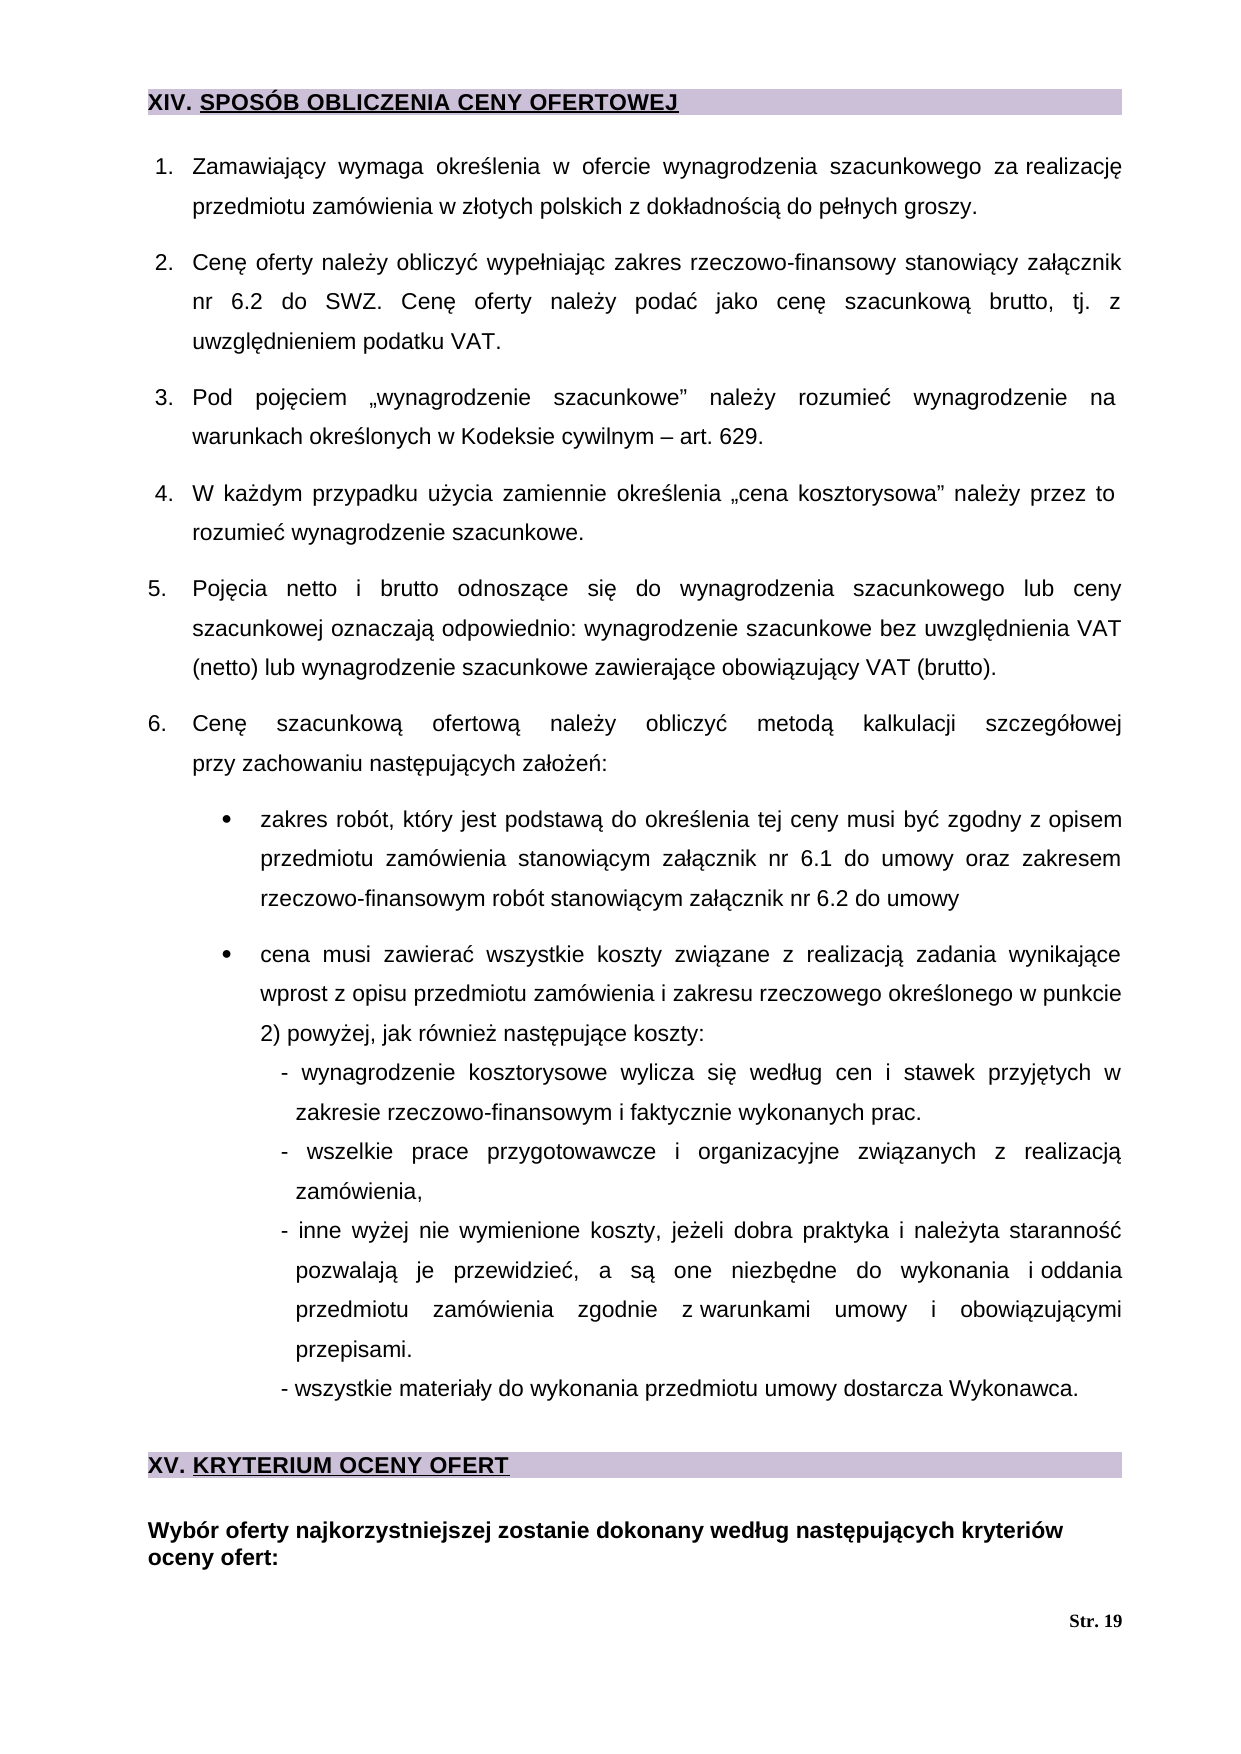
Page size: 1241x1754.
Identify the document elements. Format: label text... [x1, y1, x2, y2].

list zakres robót, który jest podstawą do określenia tej ceny musi być zgodny z opisem przedmiotu zamówienia stanowiącym załącznik nr 6.1 do umowy oraz zakresem rzeczowo-finansowym robót stanowiącym załącznik nr 6.2 do umowy [223, 806, 1122, 911]
list Cenę szacunkową ofertową należy obliczyć metodą kalkulacji szczegółowej przy zachowaniu następujących założeń: [148, 710, 1122, 776]
list Pod pojęciem „wynagrodzenie szacunkowe” należy rozumieć wynagrodzenie na warunkach określonych w Kodeksie cywilnym – art. 629. [154, 384, 1122, 450]
list Cenę oferty należy obliczyć wypełniając zakres rzeczowo-finansowy stanowiący załącznik nr 6.2 do SWZ. Cenę oferty należy podać jako cenę szacunkową brutto, tj. z uwzględnieniem podatku VAT. [154, 249, 1122, 354]
subtitle XV. KRYTERIUM OCENY OFERT [148, 1452, 1122, 1478]
text Wybór oferty najkorzystniejszej zostanie dokonany według następujących kryteriów oceny ofert: [148, 1517, 1122, 1571]
list Pojęcia netto i brutto odnoszące się do wynagrodzenia szacunkowego lub ceny szacunkowej oznaczają odpowiednio: wynagrodzenie szacunkowe bez uwzględnienia VAT (netto) lub wynagrodzenie szacunkowe zawierające obowiązujący VAT (brutto). [148, 575, 1122, 680]
list Zamawiający wymaga określenia w ofercie wynagrodzenia szacunkowego za realizację przedmiotu zamówienia w złotych polskich z dokładnością do pełnych groszy. [154, 153, 1122, 219]
list - inne wyżej nie wymienione koszty, jeżeli dobra praktyka i należyta staranność pozwalają je przewidzieć, a są one niezbędne do wykonania i oddania przedmiotu zamówienia zgodnie z warunkami umowy i obowiązującymi przepisami. [281, 1217, 1122, 1362]
list cena musi zawierać wszystkie koszty związane z realizacją zadania wynikające wprost z opisu przedmiotu zamówienia i zakresu rzeczowego określonego w punkcie 2) powyżej, jak również następujące koszty: [223, 941, 1122, 1046]
list W każdym przypadku użycia zamiennie określenia „cena kosztorysowa” należy przez to rozumieć wynagrodzenie szacunkowe. [154, 479, 1122, 545]
list - wynagrodzenie kosztorysowe wylicza się według cen i stawek przyjętych w zakresie rzeczowo-finansowym i faktycznie wykonanych prac. [281, 1059, 1122, 1125]
list - wszystkie materiały do wykonania przedmiotu umowy dostarcza Wykonawca. [281, 1375, 1122, 1402]
list - wszelkie prace przygotowawcze i organizacyjne związanych z realizacją zamówienia, [281, 1138, 1122, 1204]
subtitle XIV. SPOSÓB OBLICZENIA CENY OFERTOWEJ [148, 89, 1122, 115]
